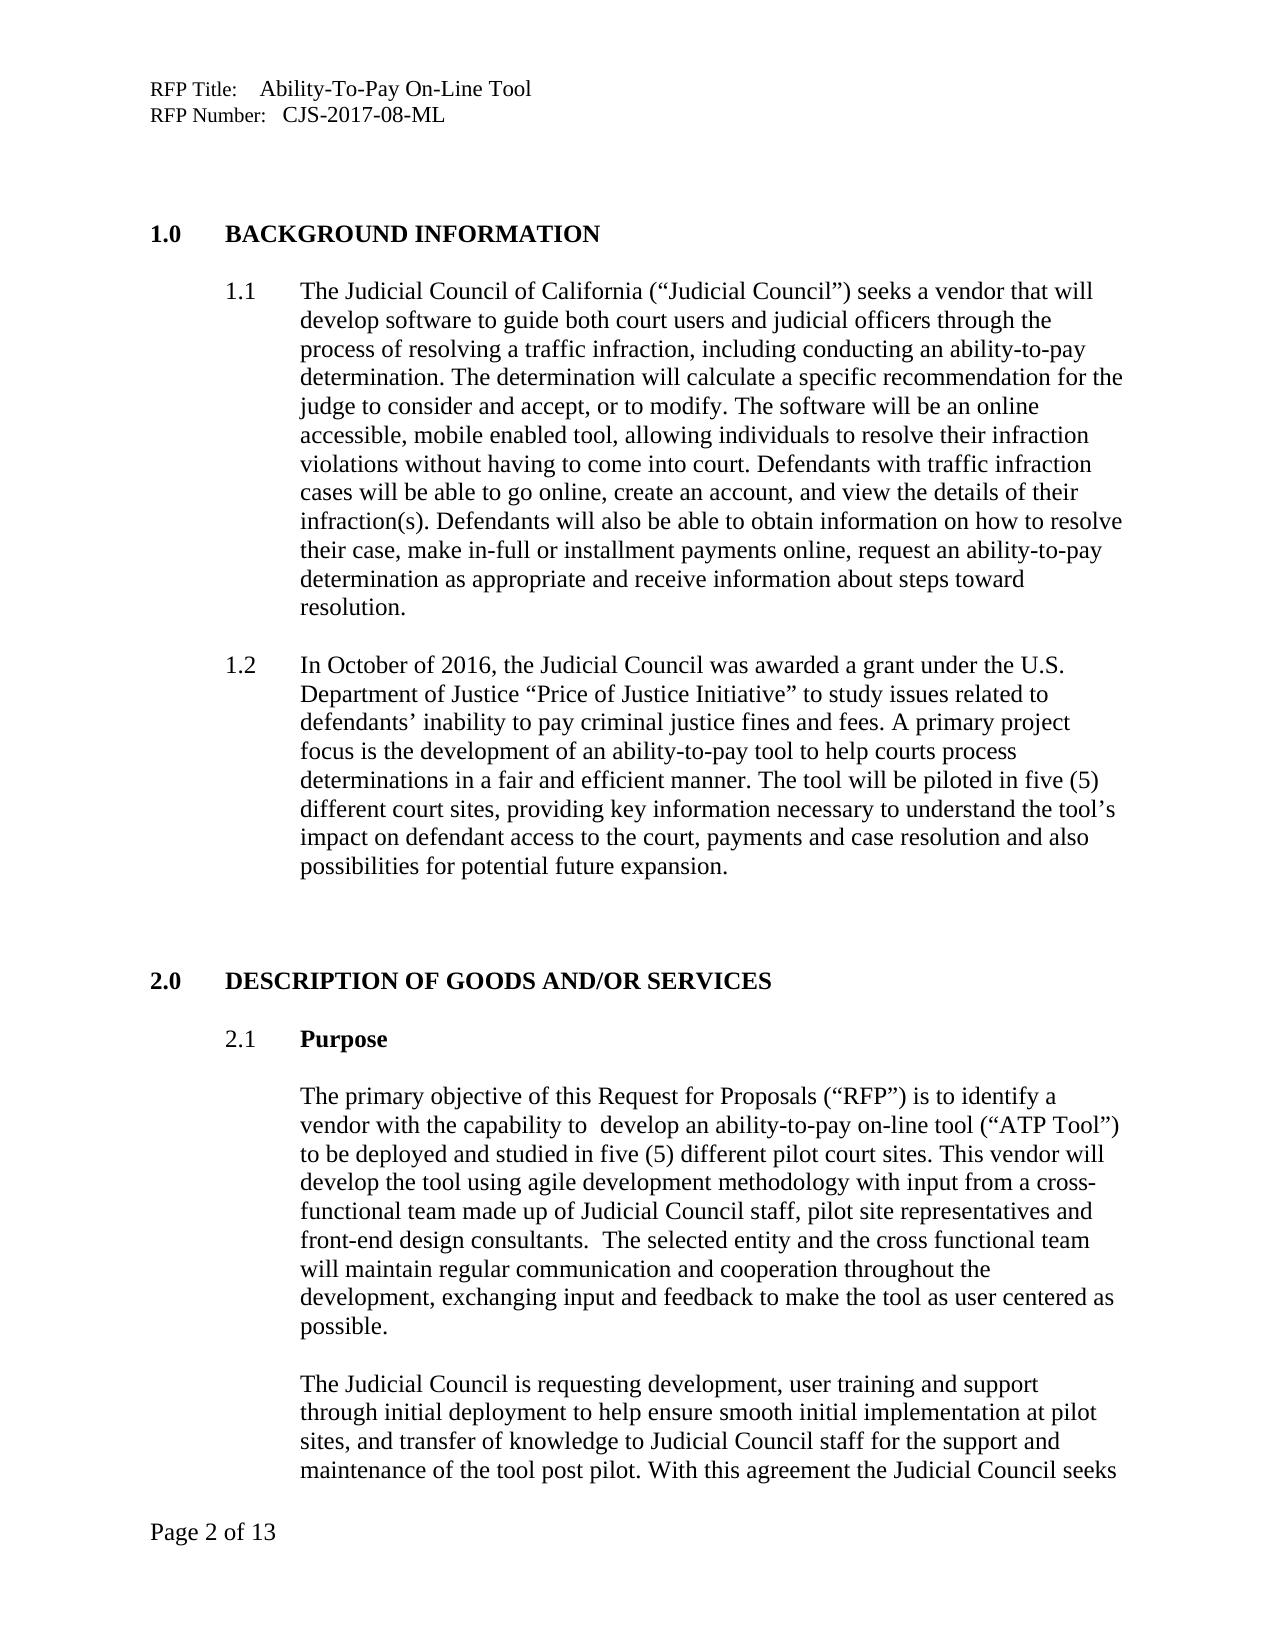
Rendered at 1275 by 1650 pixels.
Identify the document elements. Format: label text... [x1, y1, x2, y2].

text The primary objective of this Request for Proposals (“RFP”) is to identify a vendor with the capability to develop an ability-to-pay on-line tool (“ATP Tool”) to be deployed and studied in five (5) different pilot court sites. This vendor will develop the tool using agile development methodology with input from a cross- functional team made up of Judicial Council staff, pilot site representatives and front-end design consultants. The selected entity and the cross functional team will maintain regular communication and cooperation throughout the development, exchanging input and feedback to make the tool as user centered as possible. [225, 1081, 1125, 1340]
list In October of 2016, the Judicial Council was awarded a grant under the U.S. Department of Justice “Price of Justice Initiative” to study issues related to defendants’ inability to pay criminal justice fines and fees. A primary project focus is the development of an ability-to-pay tool to help courts process determinations in a fair and efficient manner. The tool will be piloted in five (5) different court sites, providing key information necessary to understand the tool’s impact on defendant access to the court, payments and case resolution and also possibilities for potential future expansion. [225, 650, 1125, 880]
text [225, 1369, 1125, 1484]
text 1.0 BACKGROUND INFORMATION [150, 219, 1125, 247]
text 2.0 DESCRIPTION OF GOODS AND/OR SERVICES [150, 966, 1125, 995]
list The Judicial Council of California (“Judicial Council”) seeks a vendor that will develop software to guide both court users and judicial officers through the process of resolving a traffic infraction, including conducting an ability-to-pay determination. The determination will calculate a specific recommendation for the judge to consider and accept, or to modify. The software will be an online accessible, mobile enabled tool, allowing individuals to resolve their infraction violations without having to come into court. Defendants with traffic infraction cases will be able to go online, create an account, and view the details of their infraction(s). Defendants will also be able to obtain information on how to resolve their case, make in-full or installment payments online, request an ability-to-pay determination as appropriate and receive information about steps toward resolution. [225, 276, 1125, 621]
text 2.1 Purpose [225, 1024, 1125, 1052]
